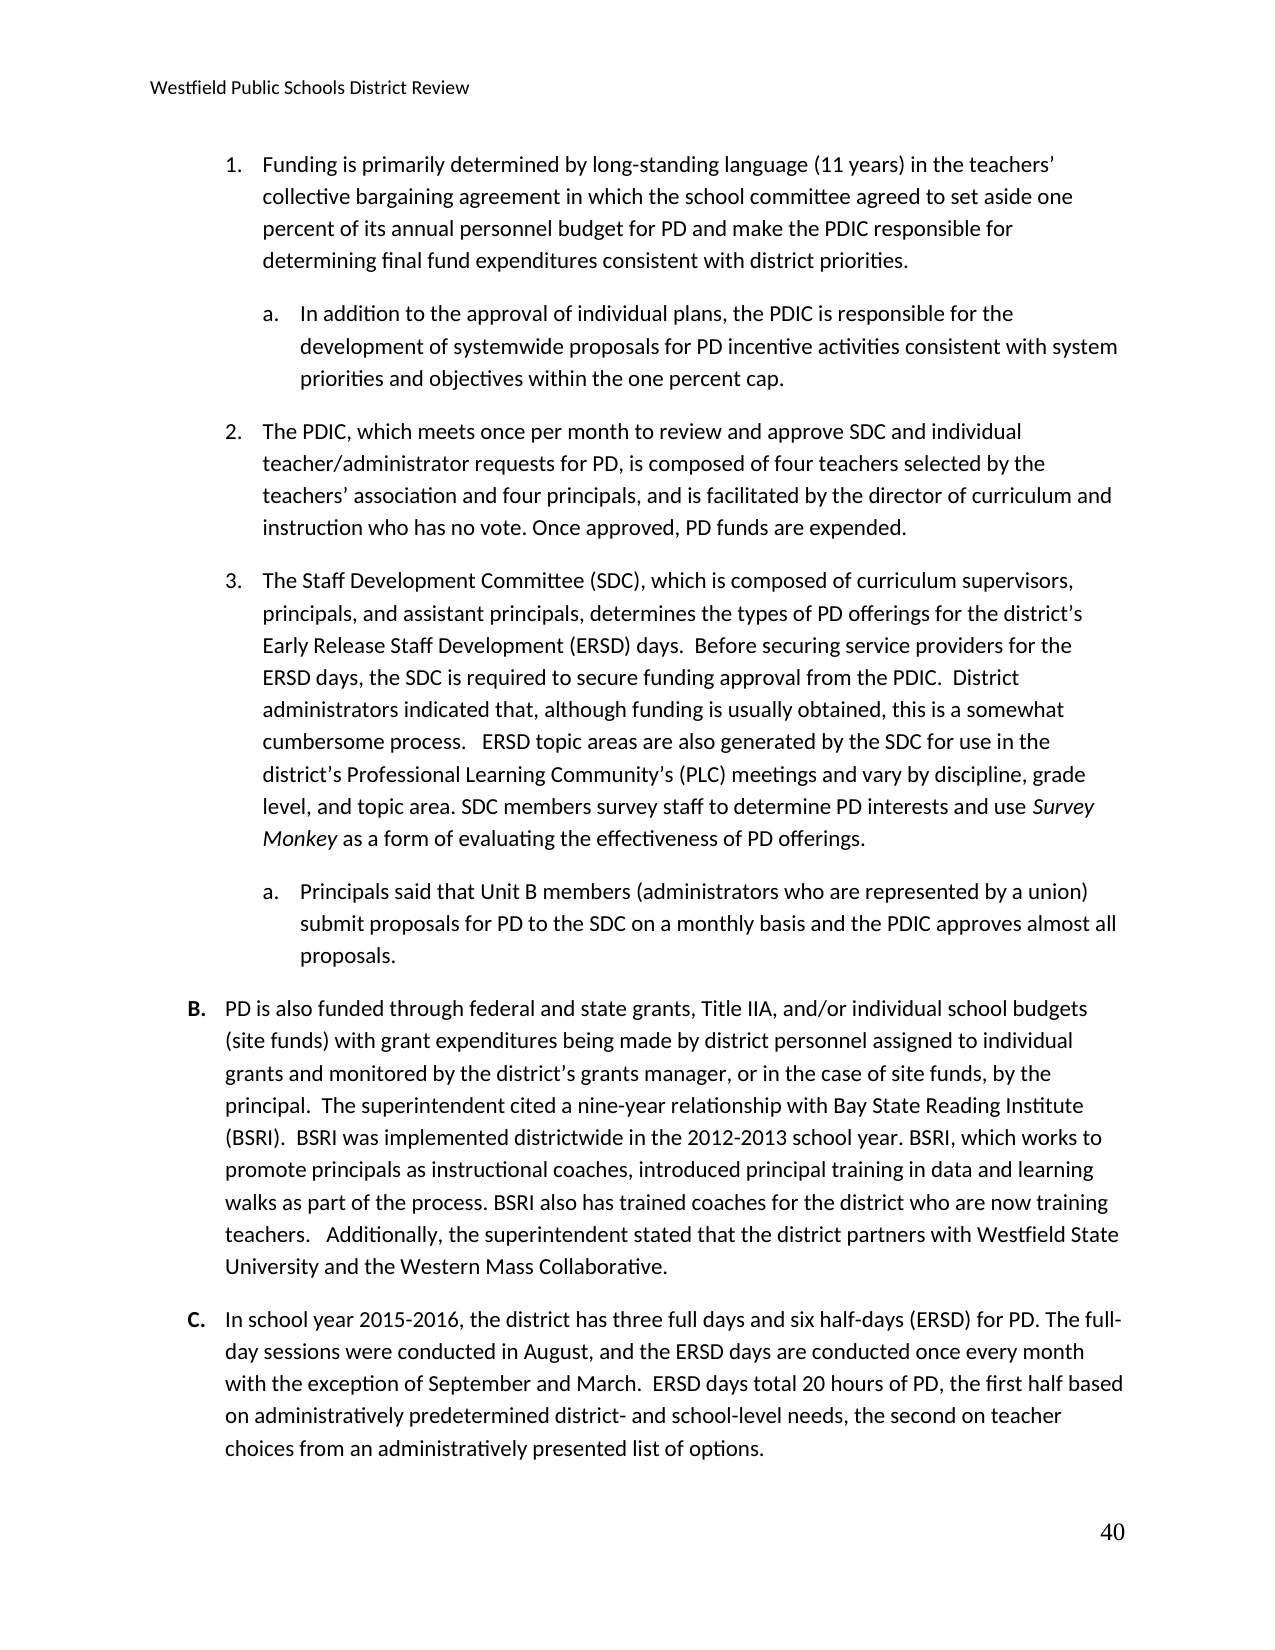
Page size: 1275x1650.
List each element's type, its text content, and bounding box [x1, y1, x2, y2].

list Principals said that Unit B members (administrators who are represented by a union) submit proposals for PD to the SDC on a monthly basis and the PDIC approves almost all proposals. [262, 877, 1125, 969]
list The Staff Development Committee (SDC), which is composed of curriculum supervisors, principals, and assistant principals, determines the types of PD offerings for the district’s Early Release Staff Development (ERSD) days. Before securing service providers for the ERSD days, the SDC is required to secure funding approval from the PDIC. District administrators indicated that, although funding is usually obtained, this is a somewhat cumbersome process. ERSD topic areas are also generated by the SDC for use in the district’s Professional Learning Community’s (PLC) meetings and vary by discipline, grade level, and topic area. SDC members survey staff to determine PD interests and use Survey Monkey as a form of evaluating the effectiveness of PD offerings. [225, 567, 1125, 852]
list PD is also funded through federal and state grants, Title IIA, and/or individual school budgets (site funds) with grant expenditures being made by district personnel assigned to individual grants and monitored by the district’s grants manager, or in the case of site funds, by the principal. The superintendent cited a nine-year relationship with Bay State Reading Institute (BSRI). BSRI was implemented districtwide in the 2012-2013 school year. BSRI, which works to promote principals as instructional coaches, introduced principal training in data and learning walks as part of the process. BSRI also has trained coaches for the district who are now training teachers. Additionally, the superintendent stated that the district partners with Westfield State University and the Western Mass Collaborative. [187, 994, 1125, 1280]
list In school year 2015-2016, the district has three full days and six half-days (ERSD) for PD. The full-day sessions were conducted in August, and the ERSD days are conducted once every month with the exception of September and March. ERSD days total 20 hours of PD, the first half based on administratively predetermined district- and school-level needs, the second on teacher choices from an administratively presented list of options. [187, 1305, 1125, 1462]
list The PDIC, which meets once per month to review and approve SDC and individual teacher/administrator requests for PD, is composed of four teachers selected by the teachers’ association and four principals, and is facilitated by the director of curriculum and instruction who has no vote. Once approved, PD funds are expended. [225, 417, 1125, 542]
list Funding is primarily determined by long-standing language (11 years) in the teachers’ collective bargaining agreement in which the school committee agreed to set aside one percent of its annual personnel budget for PD and make the PDIC responsible for determining final fund expenditures consistent with district priorities. [225, 150, 1125, 274]
list In addition to the approval of individual plans, the PDIC is responsible for the development of systemwide proposals for PD incentive activities consistent with system priorities and objectives within the one percent cap. [262, 299, 1125, 392]
